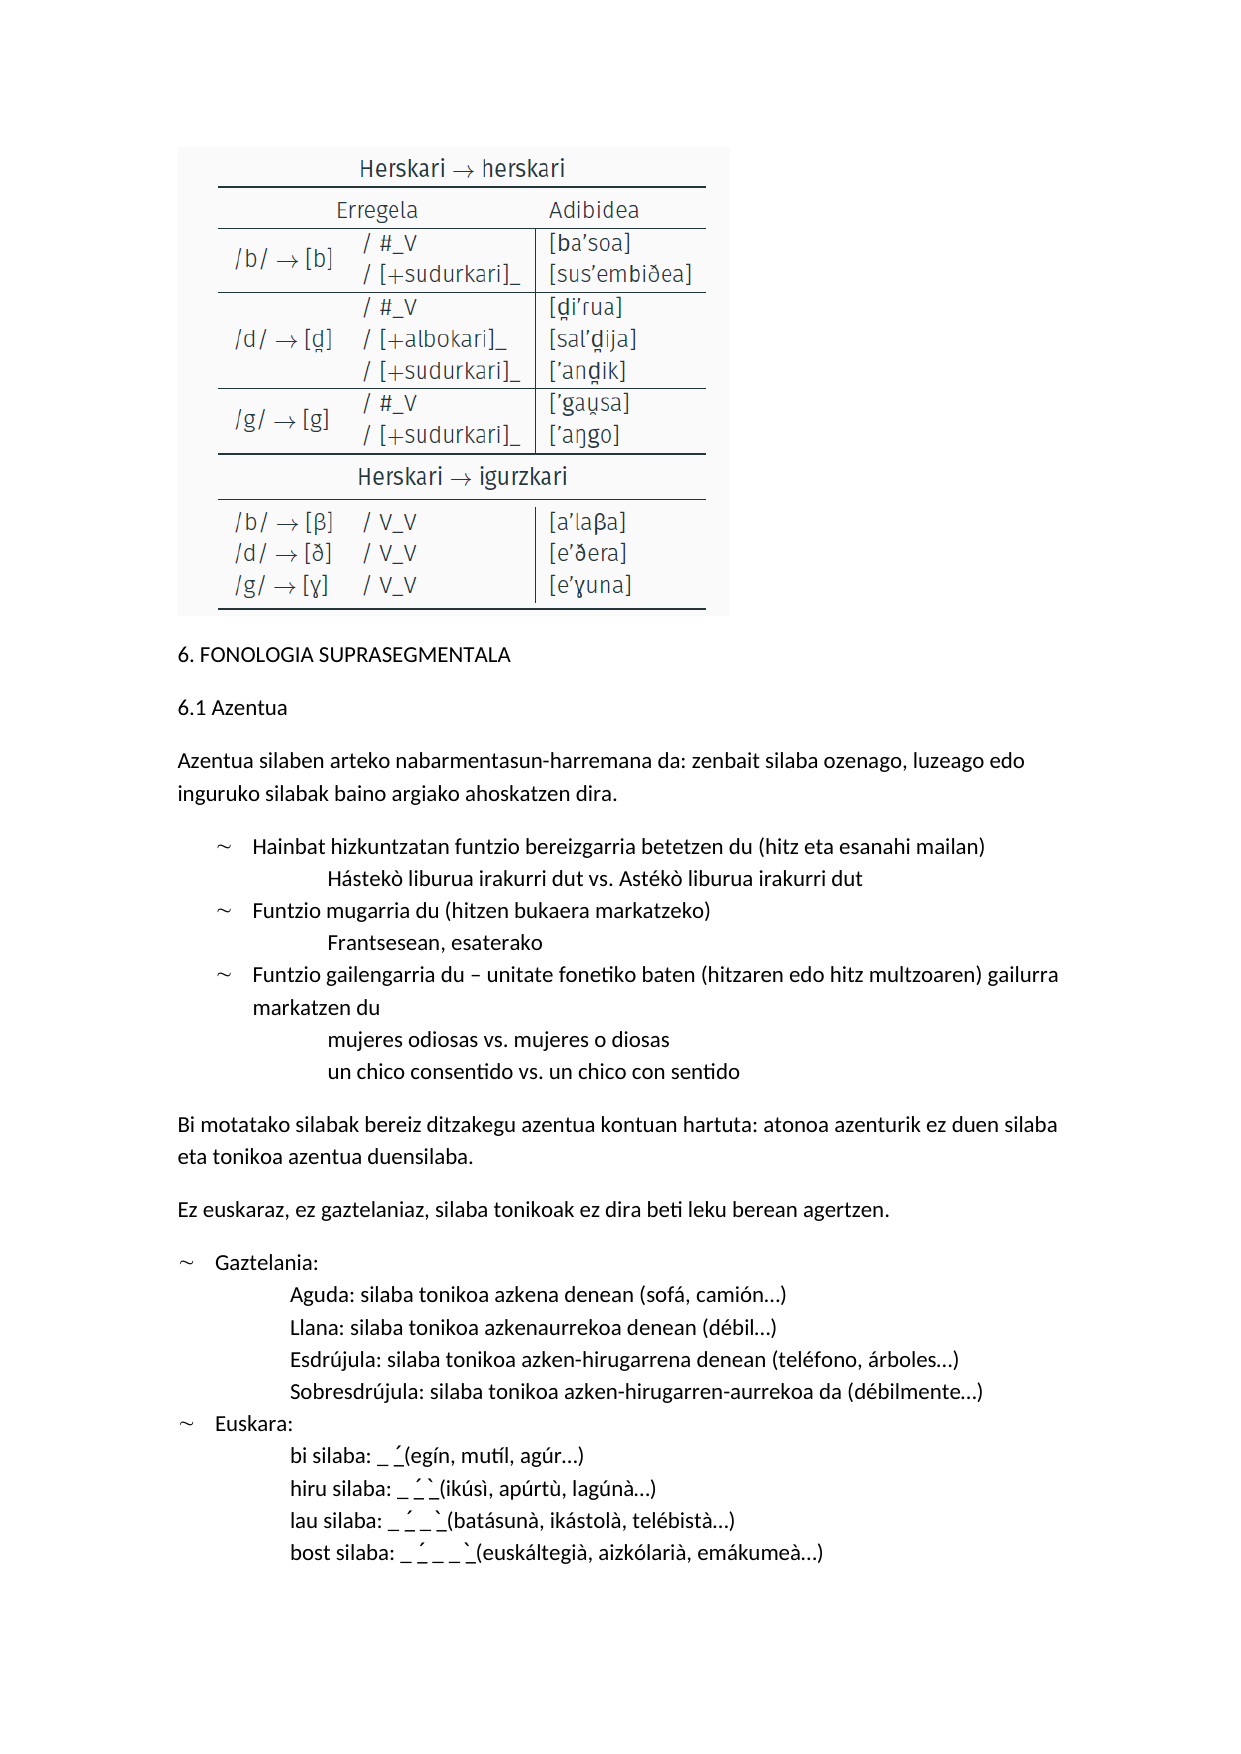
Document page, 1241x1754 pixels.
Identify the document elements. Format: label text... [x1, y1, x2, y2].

list lau silaba: _ _́ _ _̀(batásunà, ikástolà, telébistà…) [290, 1506, 1063, 1534]
text 6. FONOLOGIA SUPRASEGMENTALA [177, 641, 1063, 668]
list hiru silaba: _ _́ _̀(ikúsì, apúrtù, lagúnà…) [290, 1474, 1063, 1502]
list Frantsesean, esaterako [327, 928, 1063, 956]
list Hainbat hizkuntzatan funtzio bereizgarria betetzen du (hitz eta esanahi mailan) [215, 832, 1063, 860]
list Gaztelania: [177, 1248, 1063, 1276]
picture [177, 147, 730, 616]
list Llana: silaba tonikoa azkenaurrekoa denean (débil…) [290, 1313, 1063, 1341]
text Ez euskaraz, ez gaztelaniaz, silaba tonikoak ez dira beti leku berean agertzen. [177, 1195, 1063, 1223]
list un chico consentido vs. un chico con sentido [327, 1057, 1063, 1085]
list Sobresdrújula: silaba tonikoa azken-hirugarren-aurrekoa da (débilmente…) [290, 1377, 1063, 1405]
text 6.1 Azentua [177, 693, 1063, 722]
list Euskara: [177, 1409, 1063, 1437]
list Hástekò liburua irakurri dut vs. Astékò liburua irakurri dut [327, 864, 1063, 892]
text Azentua silaben arteko nabarmentasun-harremana da: zenbait silaba ozenago, luzeago edo inguruko silabak baino argiako ahoskatzen dira. [177, 747, 1063, 807]
list Funtzio mugarria du (hitzen bukaera markatzeko) [215, 896, 1063, 924]
list bi silaba: _ _́(egín, mutíl, agúr…) [290, 1441, 1063, 1469]
list Funtzio gailengarria du – unitate fonetiko baten (hitzaren edo hitz multzoaren) gailurra markatzen du [215, 961, 1063, 1021]
list Esdrújula: silaba tonikoa azken-hirugarrena denean (teléfono, árboles…) [290, 1345, 1063, 1373]
list Aguda: silaba tonikoa azkena denean (sofá, camión…) [290, 1281, 1063, 1308]
list mujeres odiosas vs. mujeres o diosas [327, 1025, 1063, 1053]
list bost silaba: _ _́ _ _ _̀(euskáltegià, aizkólarià, emákumeà…) [290, 1538, 1063, 1566]
text Bi motatako silabak bereiz ditzakegu azentua kontuan hartuta: atonoa azenturik ez duen silaba eta tonikoa azentua duensilaba. [177, 1110, 1063, 1170]
